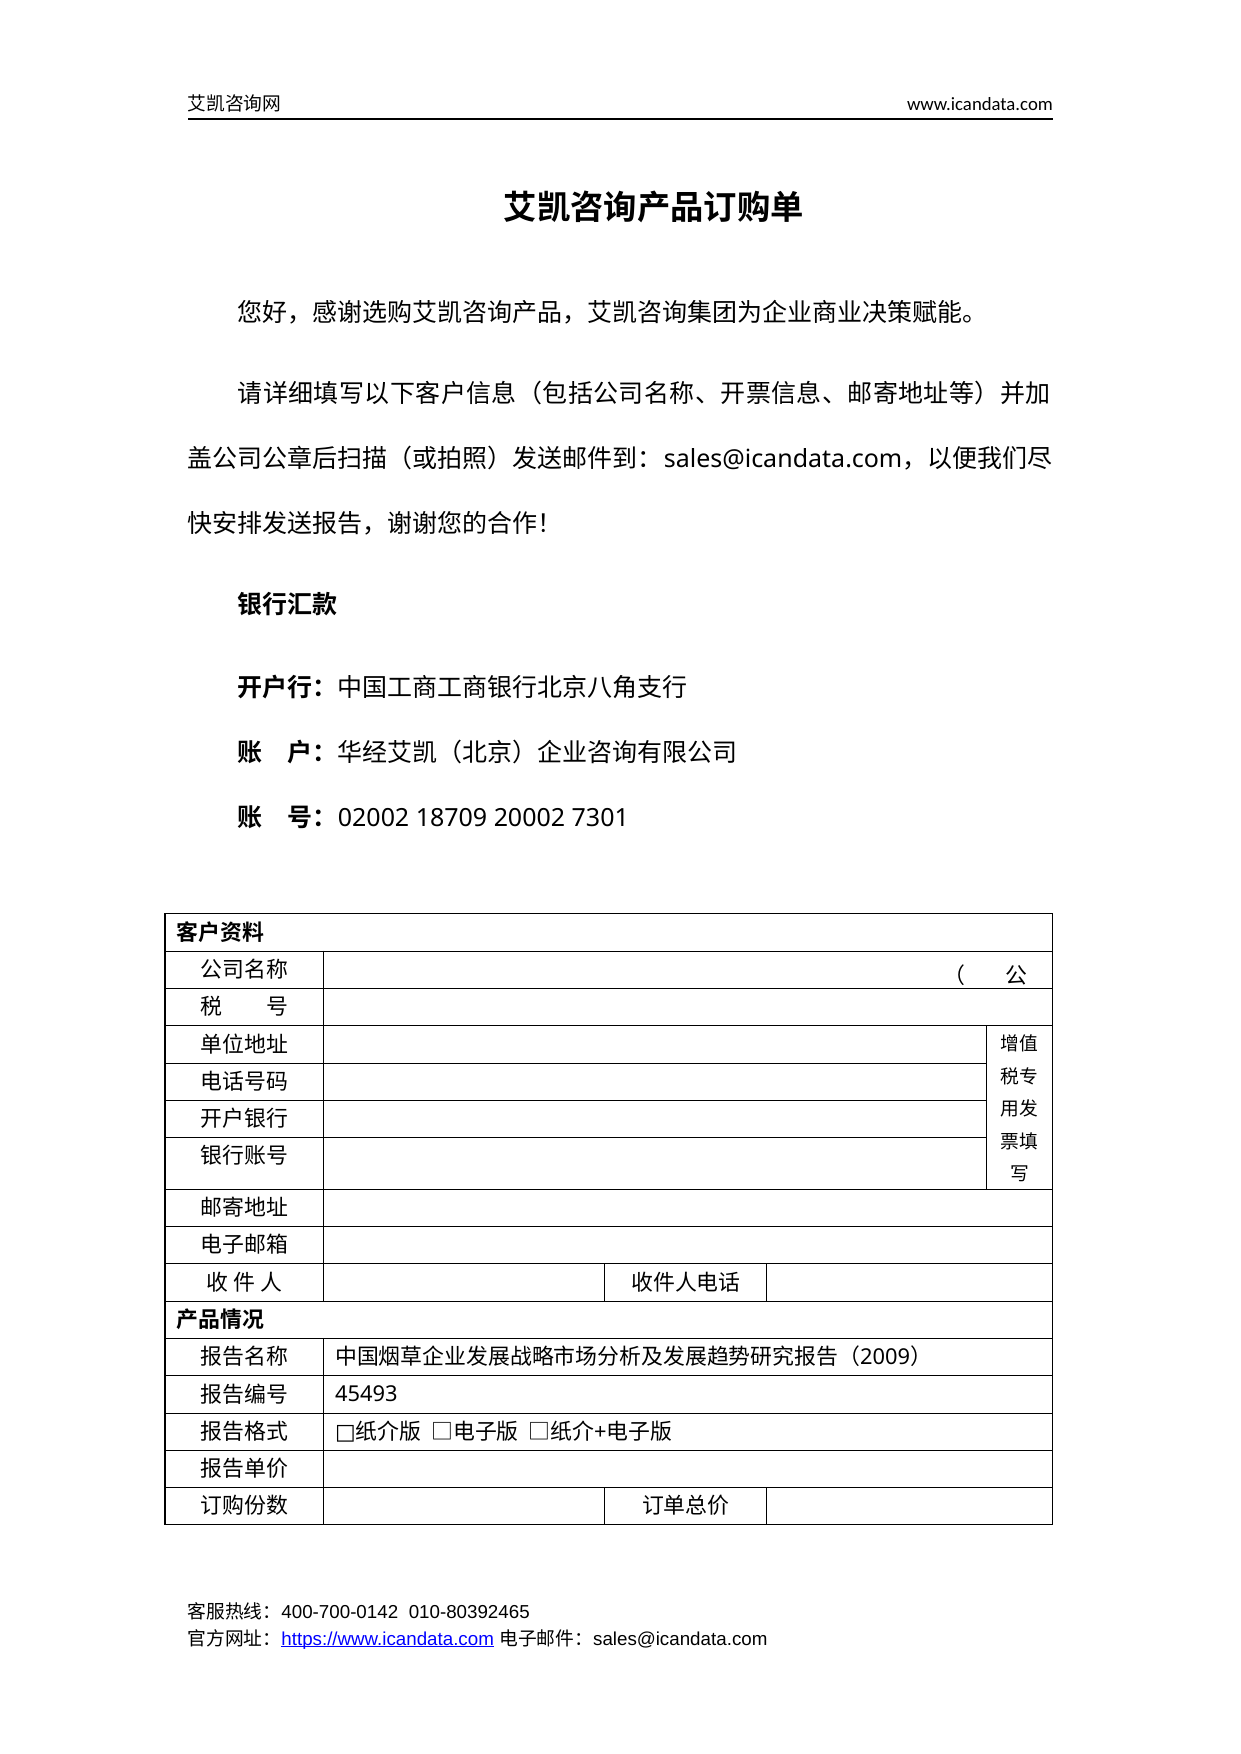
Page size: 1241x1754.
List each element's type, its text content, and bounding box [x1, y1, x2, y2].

text 账 户：华经艾凯（北京）企业咨询有限公司 [187, 718, 1053, 783]
table_cell [324, 1264, 604, 1301]
table_cell 公司名称 [166, 952, 323, 988]
table_cell 报告名称 [166, 1339, 323, 1375]
table_cell 收件人电话 [605, 1264, 766, 1301]
table_cell [324, 952, 1052, 988]
text 艾凯咨询产品订购单 [187, 172, 1053, 237]
table_cell [324, 989, 1052, 1025]
table_cell □纸介版 □电子版 □纸介+电子版 [324, 1414, 1052, 1450]
table_cell 45493 [324, 1376, 1052, 1412]
text 银行汇款 [187, 570, 1053, 635]
table_cell [324, 1064, 986, 1100]
table_cell 报告格式 [166, 1414, 323, 1450]
table_cell 订购份数 [166, 1488, 323, 1524]
table_cell [767, 1488, 1052, 1524]
table_cell 税 号 [166, 989, 323, 1025]
table_cell [324, 1138, 986, 1189]
table_cell [324, 1488, 604, 1524]
table_cell 电话号码 [166, 1064, 323, 1100]
table_cell 订单总价 [605, 1488, 766, 1524]
table_cell [767, 1264, 1052, 1301]
table_cell 单位地址 [166, 1026, 323, 1062]
table_cell [324, 1026, 986, 1062]
table_cell 增值税专用发票填写 [987, 1026, 1052, 1189]
table_cell 报告编号 [166, 1376, 323, 1412]
text 开户行：中国工商工商银行北京八角支行 [187, 653, 1053, 718]
text 账 号：02002 18709 20002 7301 [187, 783, 1053, 848]
table_cell [324, 1227, 1052, 1263]
table_header 客户资料 [166, 914, 1052, 951]
table_cell [324, 1451, 1052, 1487]
table_cell 邮寄地址 [166, 1190, 323, 1226]
text 您好，感谢选购艾凯咨询产品，艾凯咨询集团为企业商业决策赋能。 [187, 278, 1053, 343]
table_cell 收 件 人 [166, 1264, 323, 1301]
table_cell 银行账号 [166, 1138, 323, 1189]
table_cell 电子邮箱 [166, 1227, 323, 1263]
table_cell 报告单价 [166, 1451, 323, 1487]
table_cell 产品情况 [166, 1302, 1052, 1338]
text 请详细填写以下客户信息（包括公司名称、开票信息、邮寄地址等）并加盖公司公章后扫描（或拍照）发送邮件到：sales@icandata.com，以便我们尽快安排发送报告，谢谢您的合作！ [187, 359, 1053, 554]
table_cell [324, 1101, 986, 1137]
table_cell 中国烟草企业发展战略市场分析及发展趋势研究报告（2009） [324, 1339, 1052, 1375]
table_cell [324, 1190, 1052, 1226]
table_cell 开户银行 [166, 1101, 323, 1137]
